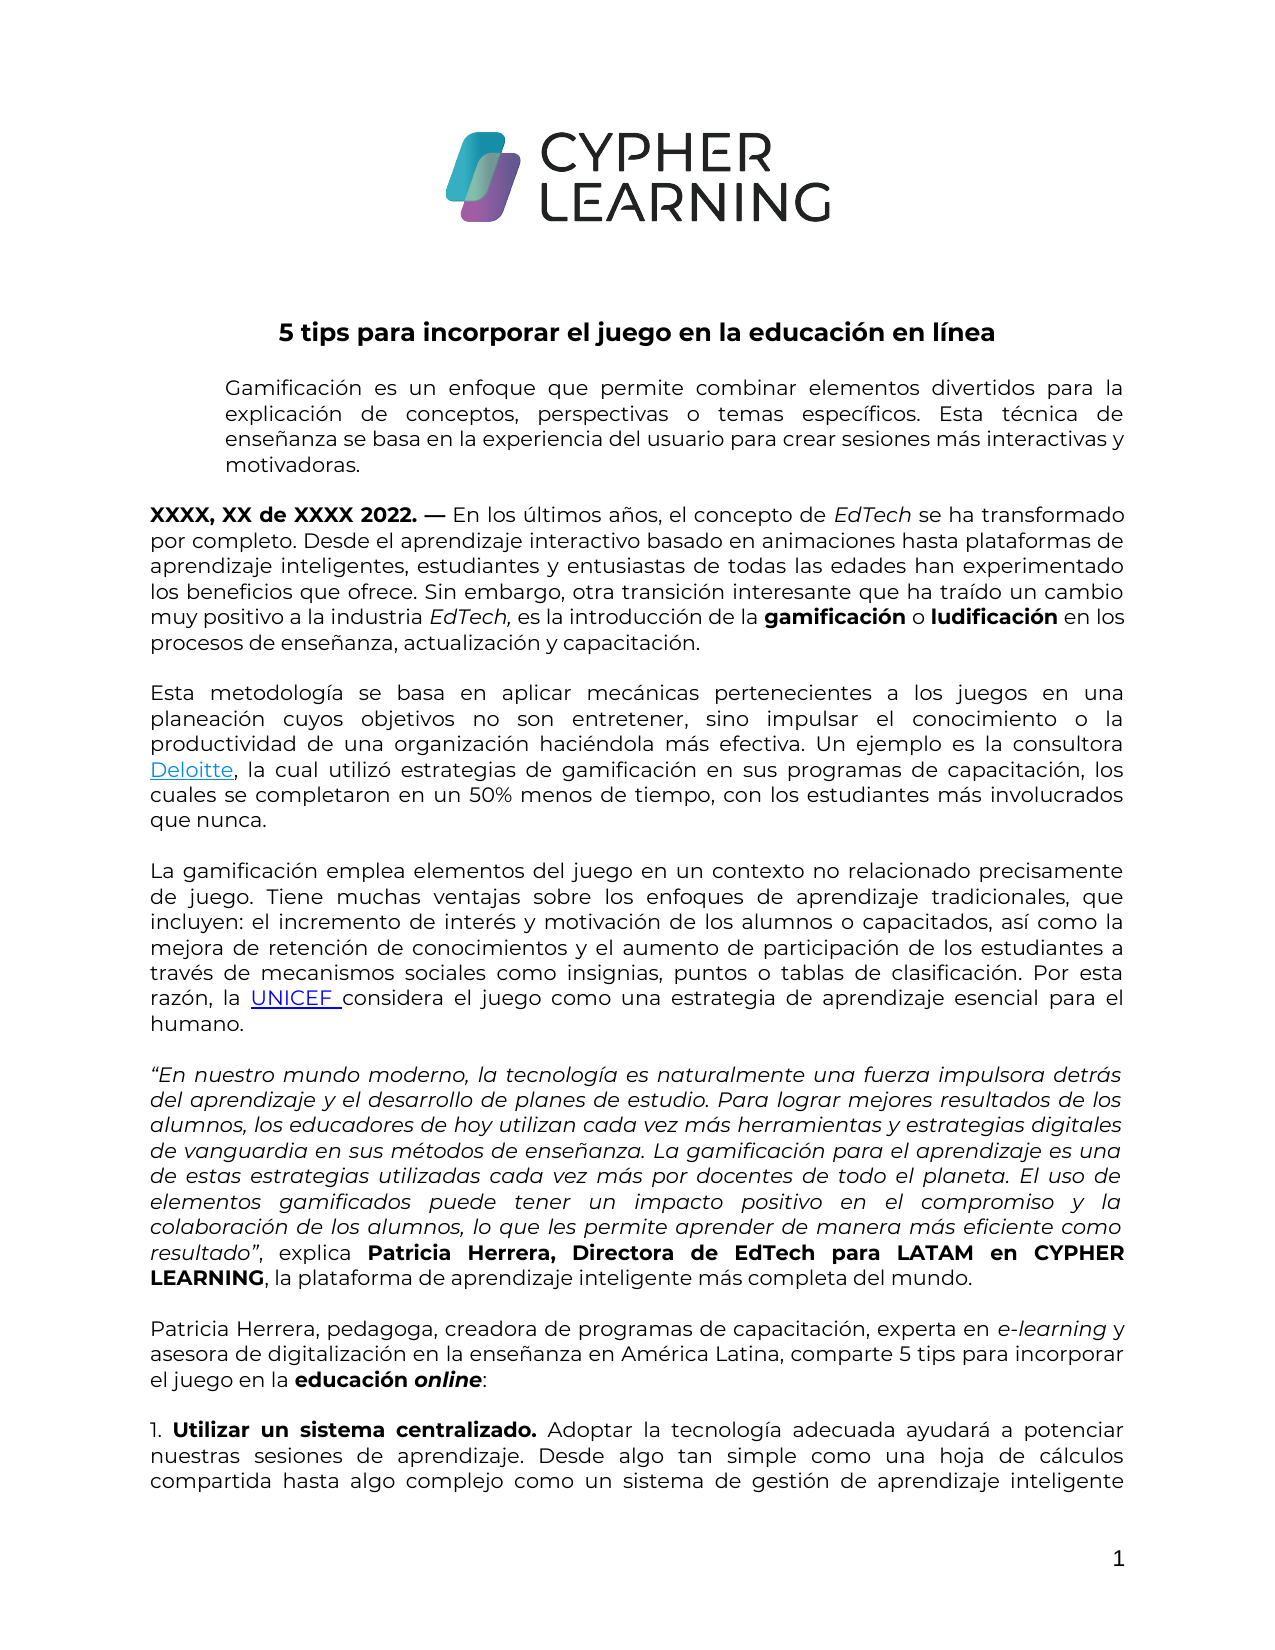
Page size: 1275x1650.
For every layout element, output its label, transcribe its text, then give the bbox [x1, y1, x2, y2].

text 5 tips para incorporar el juego en la educación en línea [150, 317, 1125, 348]
text La gamificación emplea elementos del juego en un contexto no relacionado precisamente de juego. Tiene muchas ventajas sobre los enfoques de aprendizaje tradicionales, que incluyen: el incremento de interés y motivación de los alumnos o capacitados, así como la mejora de retención de conocimientos y el aumento de participación de los estudiantes a través de mecanismos sociales como insignias, puntos o tablas de clasificación. Por esta razón, la UNICEF considera el juego como una estrategia de aprendizaje esencial para el humano. [150, 858, 1125, 1036]
text Gamificación es un enfoque que permite combinar elementos divertidos para la explicación de conceptos, perspectivas o temas específicos. Esta técnica de enseñanza se basa en la experiencia del usuario para crear sesiones más interactivas y motivadoras. [225, 376, 1125, 477]
text Patricia Herrera, pedagoga, creadora de programas de capacitación, experta en e-learning y asesora de digitalización en la enseñanza en América Latina, comparte 5 tips para incorporar el juego en la educación online: [150, 1316, 1125, 1392]
text Esta metodología se basa en aplicar mecánicas pertenecientes a los juegos en una planeación cuyos objetivos no son entretener, sino impulsar el conocimiento o la productividad de una organización haciéndola más efectiva. Un ejemplo es la consultora Deloitte, la cual utilizó estrategias de gamificación en sus programas de capacitación, los cuales se completaron en un 50% menos de tiempo, con los estudiantes más involucrados que nunca. [150, 681, 1125, 833]
text XXXX, XX de XXXX 2022. — En los últimos años, el concepto de EdTech se ha transformado por completo. Desde el aprendizaje interactivo basado en animaciones hasta plataformas de aprendizaje inteligentes, estudiantes y entusiastas de todas las edades han experimentado los beneficios que ofrece. Sin embargo, otra transición interesante que ha traído un cambio muy positivo a la industria EdTech, es la introducción de la gamificación o ludificación en los procesos de enseñanza, actualización y capacitación. [150, 503, 1125, 655]
text “En nuestro mundo moderno, la tecnología es naturalmente una fuerza impulsora detrás del aprendizaje y el desarrollo de planes de estudio. Para lograr mejores resultados de los alumnos, los educadores de hoy utilizan cada vez más herramientas y estrategias digitales de vanguardia en sus métodos de enseñanza. La gamificación para el aprendizaje es una de estas estrategias utilizadas cada vez más por docentes de todo el planeta. El uso de elementos gamificados puede tener un impacto positivo en el compromiso y la colaboración de los alumnos, lo que les permite aprender de manera más eficiente como resultado”, explica Patricia Herrera, Directora de EdTech para LATAM en CYPHER LEARNING, la plataforma de aprendizaje inteligente más completa del mundo. [150, 1062, 1125, 1291]
picture [445, 132, 830, 222]
